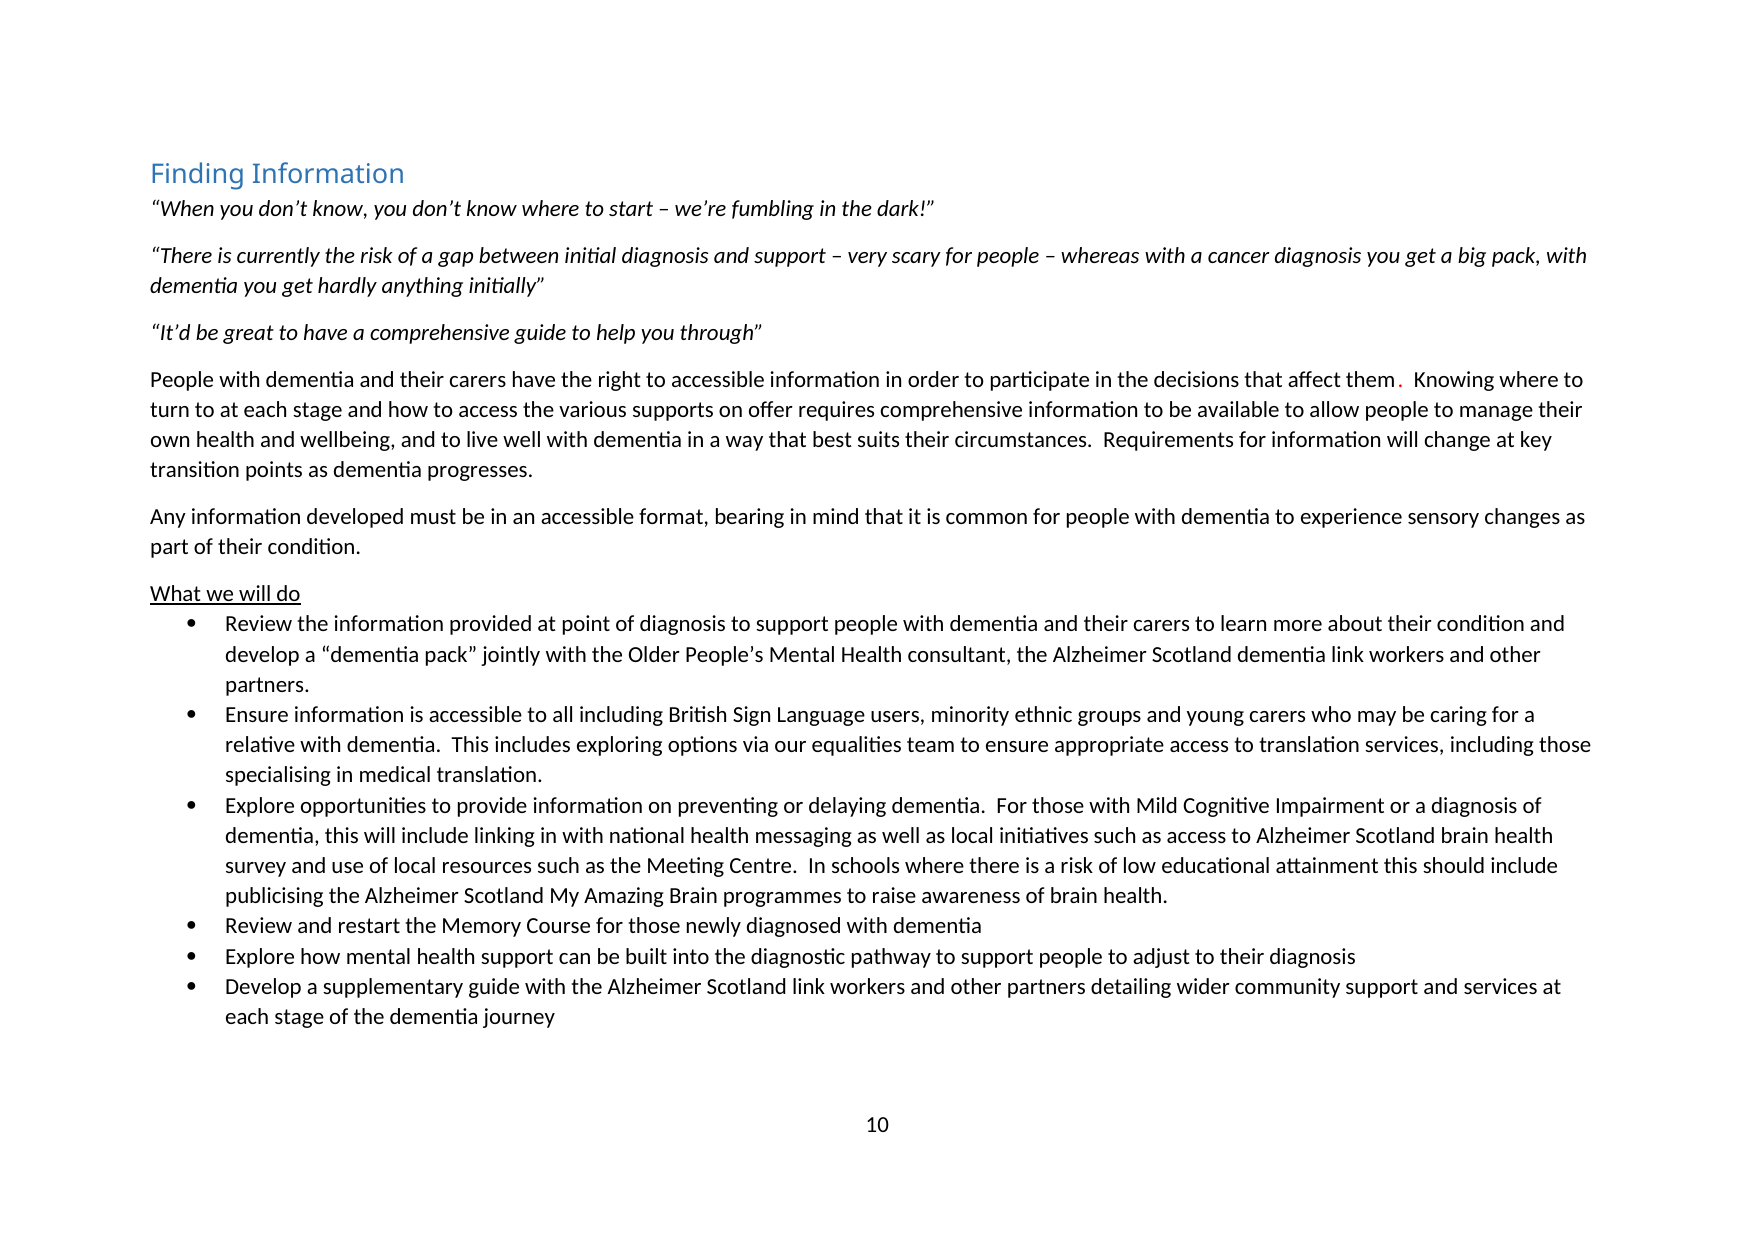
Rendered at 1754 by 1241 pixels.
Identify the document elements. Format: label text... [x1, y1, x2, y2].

text “It’d be great to have a comprehensive guide to help you through” [150, 318, 1604, 346]
list Review the information provided at point of diagnosis to support people with dementia and their carers to learn more about their condition and develop a “dementia pack” jointly with the Older People’s Mental Health consultant, the Alzheimer Scotland dementia link workers and other partners. [187, 609, 1604, 698]
list Ensure information is accessible to all including British Sign Language users, minority ethnic groups and young carers who may be caring for a relative with dementia. This includes exploring options via our equalities team to ensure appropriate access to translation services, including those specialising in medical translation. [187, 700, 1604, 789]
list Develop a supplementary guide with the Alzheimer Scotland link workers and other partners detailing wider community support and services at each stage of the dementia journey [187, 972, 1604, 1030]
text “There is currently the risk of a gap between initial diagnosis and support – very scary for people – whereas with a cancer diagnosis you get a big pack, with dementia you get hardly anything initially” [150, 241, 1604, 299]
list Explore how mental health support can be built into the diagnostic pathway to support people to adjust to their diagnosis [187, 942, 1604, 970]
text “When you don’t know, you don’t know where to start – we’re fumbling in the dark!” [150, 194, 1604, 222]
text What we will do [150, 579, 1604, 607]
text Any information developed must be in an accessible format, bearing in mind that it is common for people with dementia to experience sensory changes as part of their condition. [150, 502, 1604, 561]
list Review and restart the Memory Course for those newly diagnosed with dementia [187, 912, 1604, 940]
text People with dementia and their carers have the right to accessible information in order to participate in the decisions that affect them. Knowing where to turn to at each stage and how to access the various supports on offer requires comprehensive information to be available to allow people to manage their own health and wellbeing, and to live well with dementia in a way that best suits their circumstances. Requirements for information will change at key transition points as dementia progresses. [150, 365, 1604, 483]
subtitle Finding Information [150, 154, 1604, 191]
list Explore opportunities to provide information on preventing or delaying dementia. For those with Mild Cognitive Impairment or a diagnosis of dementia, this will include linking in with national health messaging as well as local initiatives such as access to Alzheimer Scotland brain health survey and use of local resources such as the Meeting Centre. In schools where there is a risk of low educational attainment this should include publicising the Alzheimer Scotland My Amazing Brain programmes to raise awareness of brain health. [187, 791, 1604, 909]
